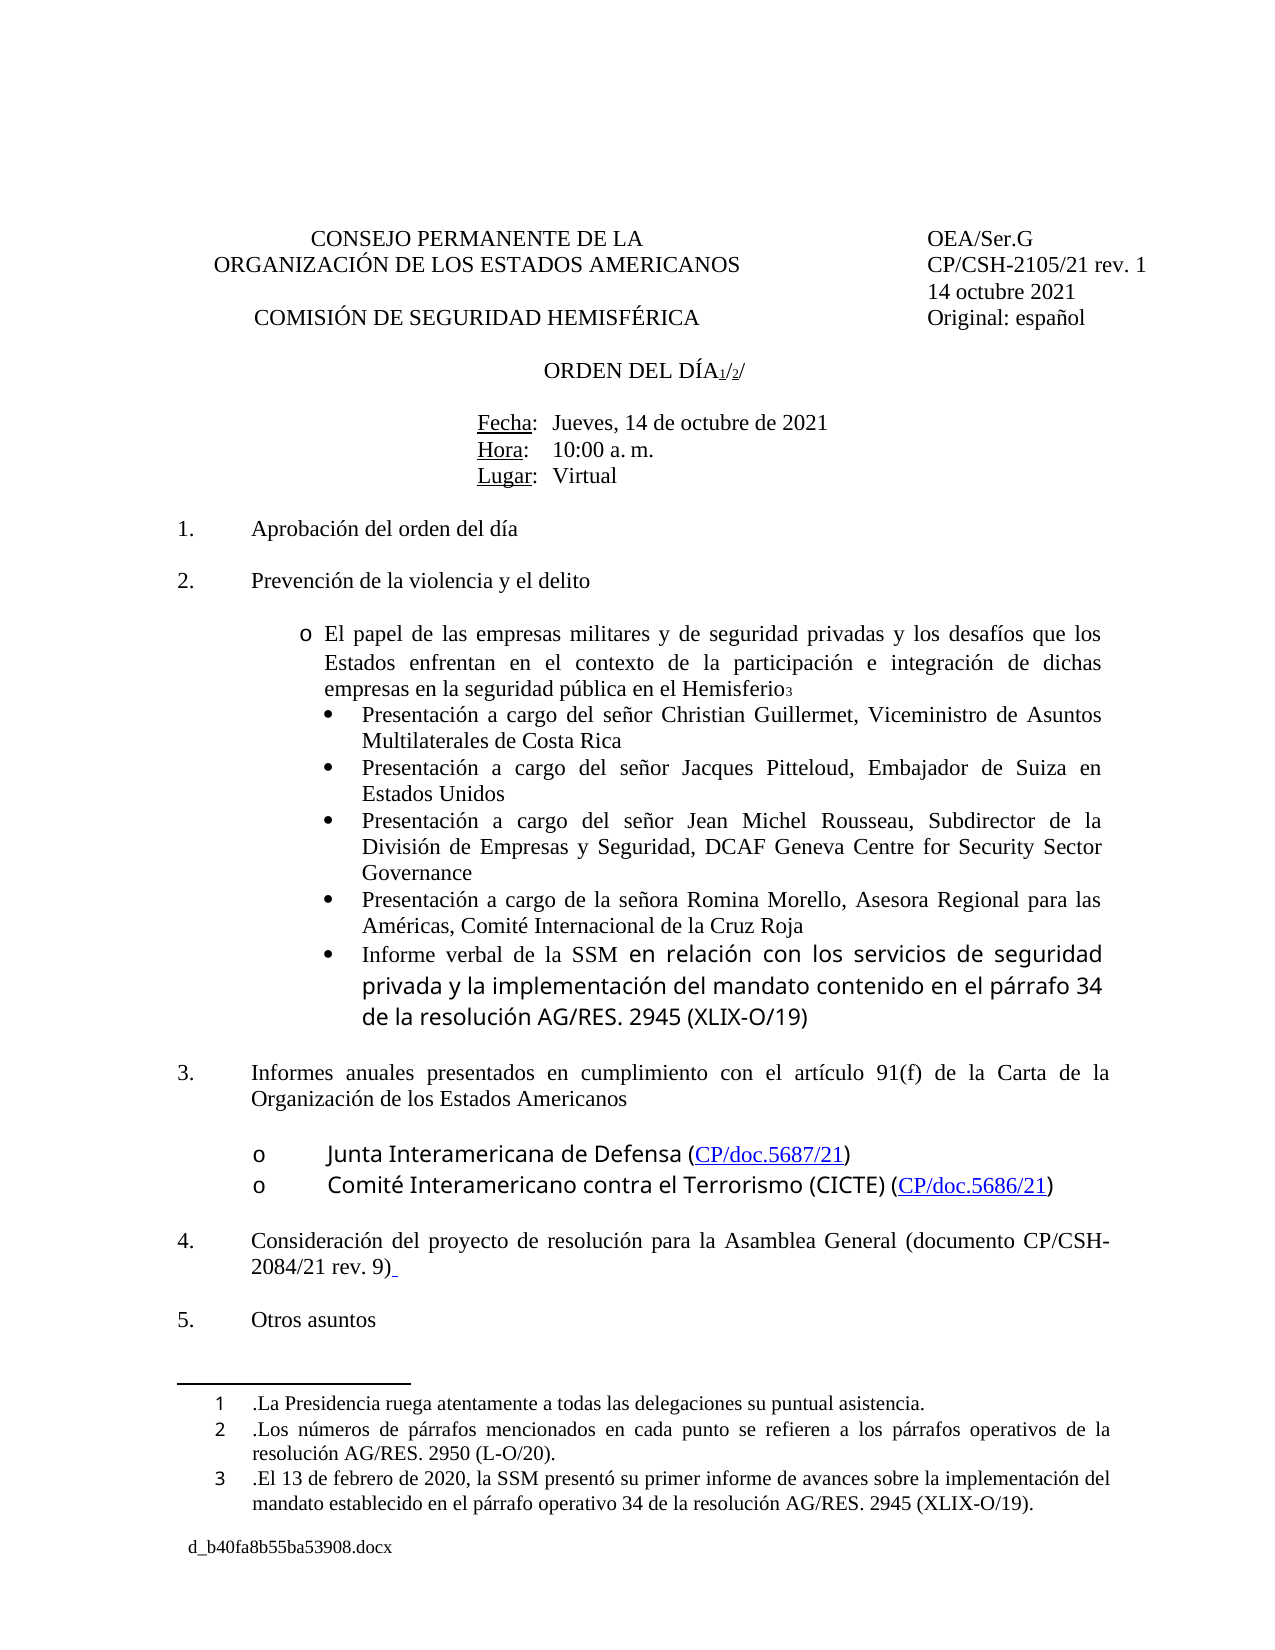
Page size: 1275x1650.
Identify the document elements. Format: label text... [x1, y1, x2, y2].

text 14 octubre 2021 [177, 278, 1111, 304]
list Prevención de la violencia y el delito [177, 568, 1111, 594]
text ORDEN DEL DÍA// [177, 357, 1111, 383]
text Hora: 10:00 a. m. [477, 436, 1186, 462]
list Presentación a cargo del señor Jean Michel Rousseau, Subdirector de la División de Empresas y Seguridad, DCAF Geneva Centre for Security Sector Governance [324, 807, 1103, 886]
text CONSEJO PERMANENTE DE LA OEA/Ser.G [177, 225, 1111, 251]
list Comité Interamericano contra el Terrorismo (CICTE) (CP/doc.5686/21) [252, 1169, 1111, 1200]
list Otros asuntos [177, 1306, 1111, 1332]
text COMISIÓN DE SEGURIDAD HEMISFÉRICA Original: español [177, 304, 1168, 330]
list Informes anuales presentados en cumplimiento con el artículo 91(f) de la Carta de la Organización de los Estados Americanos [177, 1058, 1111, 1111]
list El papel de las empresas militares y de seguridad privadas y los desafíos que los Estados enfrentan en el contexto de la participación e integración de dichas empresas en la seguridad pública en el Hemisferio [299, 620, 1103, 701]
list Presentación a cargo del señor Christian Guillermet, Viceministro de Asuntos Multilaterales de Costa Rica [324, 701, 1103, 754]
list Aprobación del orden del día [177, 515, 1111, 541]
text ORGANIZACIÓN DE LOS ESTADOS AMERICANOS CP/CSH-2105/21 rev. 1 [177, 251, 1255, 278]
list Presentación a cargo de la señora Romina Morello, Asesora Regional para las Américas, Comité Internacional de la Cruz Roja [324, 886, 1103, 938]
text Lugar: Virtual [477, 462, 1111, 488]
list Presentación a cargo del señor Jacques Pitteloud, Embajador de Suiza en Estados Unidos [324, 754, 1103, 807]
list Consideración del proyecto de resolución para la Asamblea General (documento CP/CSH-2084/21 rev. 9) [177, 1227, 1111, 1279]
text Fecha: Jueves, 14 de octubre de 2021 [477, 409, 1111, 436]
list Junta Interamericana de Defensa (CP/doc.5687/21) [252, 1138, 1111, 1169]
list Informe verbal de la SSM en relación con los servicios de seguridad privada y la implementación del mandato contenido en el párrafo 34 de la resolución AG/RES. 2945 (XLIX-O/19) [324, 938, 1103, 1032]
